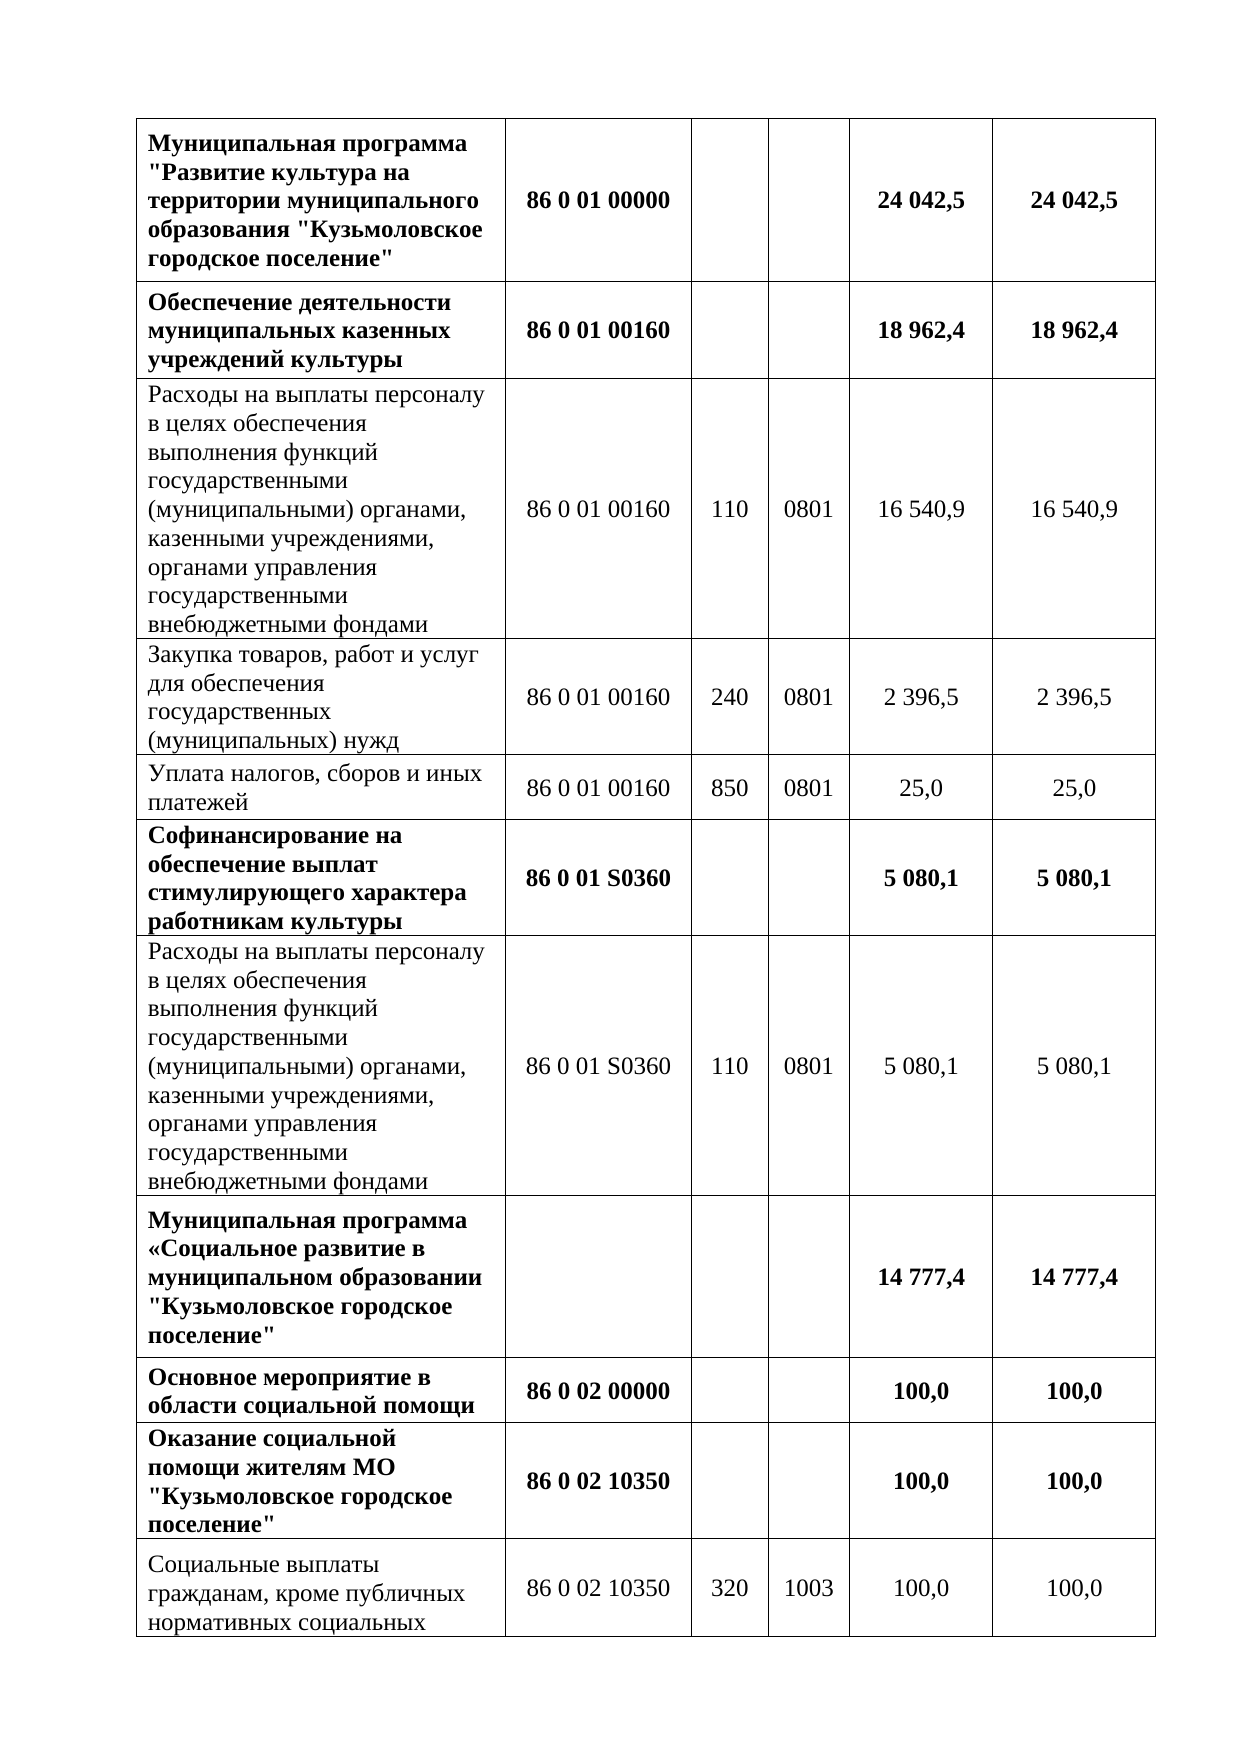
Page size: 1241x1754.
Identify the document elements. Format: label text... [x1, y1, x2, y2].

table_cell 25,0 [993, 755, 1155, 819]
table_cell Муниципальная программа "Развитие культура на территории муниципального образования "Кузьмоловское городское поселение" [137, 119, 505, 281]
table_cell [769, 1196, 849, 1357]
table_cell 100,0 [850, 1423, 992, 1538]
table_cell 0801 [769, 639, 849, 754]
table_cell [137, 1539, 505, 1636]
table_cell Обеспечение деятельности муниципальных казенных учреждений культуры [137, 282, 505, 378]
table_cell 1003 [769, 1539, 849, 1636]
table_cell [769, 1358, 849, 1422]
table_cell 2 396,5 [850, 639, 992, 754]
table_cell [692, 1358, 768, 1422]
table_cell Закупка товаров, работ и услуг для обеспечения государственных (муниципальных) нужд [137, 639, 505, 754]
table_cell 86 0 01 00000 [506, 119, 691, 281]
table_cell 5 080,1 [850, 936, 992, 1195]
table_cell 100,0 [850, 1358, 992, 1422]
table_cell 850 [692, 755, 768, 819]
table_cell 240 [692, 639, 768, 754]
table_cell [692, 1423, 768, 1538]
table_cell Расходы на выплаты персоналу в целях обеспечения выполнения функций государственными (муниципальными) органами, казенными учреждениями, органами управления государственными внебюджетными фондами [137, 379, 505, 638]
table_cell Муниципальная программа «Социальное развитие в муниципальном образовании "Кузьмоловское городское поселение" [137, 1196, 505, 1357]
table_cell Расходы на выплаты персоналу в целях обеспечения выполнения функций государственными (муниципальными) органами, казенными учреждениями, органами управления государственными внебюджетными фондами [137, 936, 505, 1195]
table_cell 24 042,5 [993, 119, 1155, 281]
table_cell [692, 282, 768, 378]
table_cell Основное мероприятие в области социальной помощи [137, 1358, 505, 1422]
table_cell 5 080,1 [993, 820, 1155, 935]
table_cell [692, 820, 768, 935]
table_cell 100,0 [850, 1539, 992, 1636]
table_cell [769, 1423, 849, 1538]
table_cell 86 0 02 00000 [506, 1358, 691, 1422]
table_cell [692, 1196, 768, 1357]
table_cell 86 0 01 00160 [506, 379, 691, 638]
table_cell [769, 820, 849, 935]
table_cell [506, 1196, 691, 1357]
table_cell 0801 [769, 755, 849, 819]
table_cell 110 [692, 936, 768, 1195]
table_cell 16 540,9 [993, 379, 1155, 638]
table_cell 0801 [769, 936, 849, 1195]
table_cell 100,0 [993, 1539, 1155, 1636]
table_cell 5 080,1 [850, 820, 992, 935]
table_cell 14 777,4 [993, 1196, 1155, 1357]
table_cell Оказание социальной помощи жителям МО "Кузьмоловское городское поселение" [137, 1423, 505, 1538]
table_cell 320 [692, 1539, 768, 1636]
table_cell 18 962,4 [993, 282, 1155, 378]
table_cell 2 396,5 [993, 639, 1155, 754]
table_cell 86 0 01 00160 [506, 639, 691, 754]
table_cell 0801 [769, 379, 849, 638]
table_cell [692, 119, 768, 281]
table_cell 86 0 01 00160 [506, 755, 691, 819]
table_cell 100,0 [993, 1423, 1155, 1538]
table_cell Софинансирование на обеспечение выплат стимулирующего характера работникам культуры [137, 820, 505, 935]
table_cell 16 540,9 [850, 379, 992, 638]
table_cell 86 0 01 00160 [506, 282, 691, 378]
table_cell 25,0 [850, 755, 992, 819]
table_cell 86 0 01 S0360 [506, 936, 691, 1195]
table_cell 86 0 02 10350 [506, 1423, 691, 1538]
table_cell 86 0 01 S0360 [506, 820, 691, 935]
table_cell 110 [692, 379, 768, 638]
table_cell 24 042,5 [850, 119, 992, 281]
table_cell 18 962,4 [850, 282, 992, 378]
table_cell Уплата налогов, сборов и иных платежей [137, 755, 505, 819]
table_cell 100,0 [993, 1358, 1155, 1422]
table_cell [769, 119, 849, 281]
table_cell [769, 282, 849, 378]
table_cell 5 080,1 [993, 936, 1155, 1195]
table_cell 14 777,4 [850, 1196, 992, 1357]
table_cell 86 0 02 10350 [506, 1539, 691, 1636]
